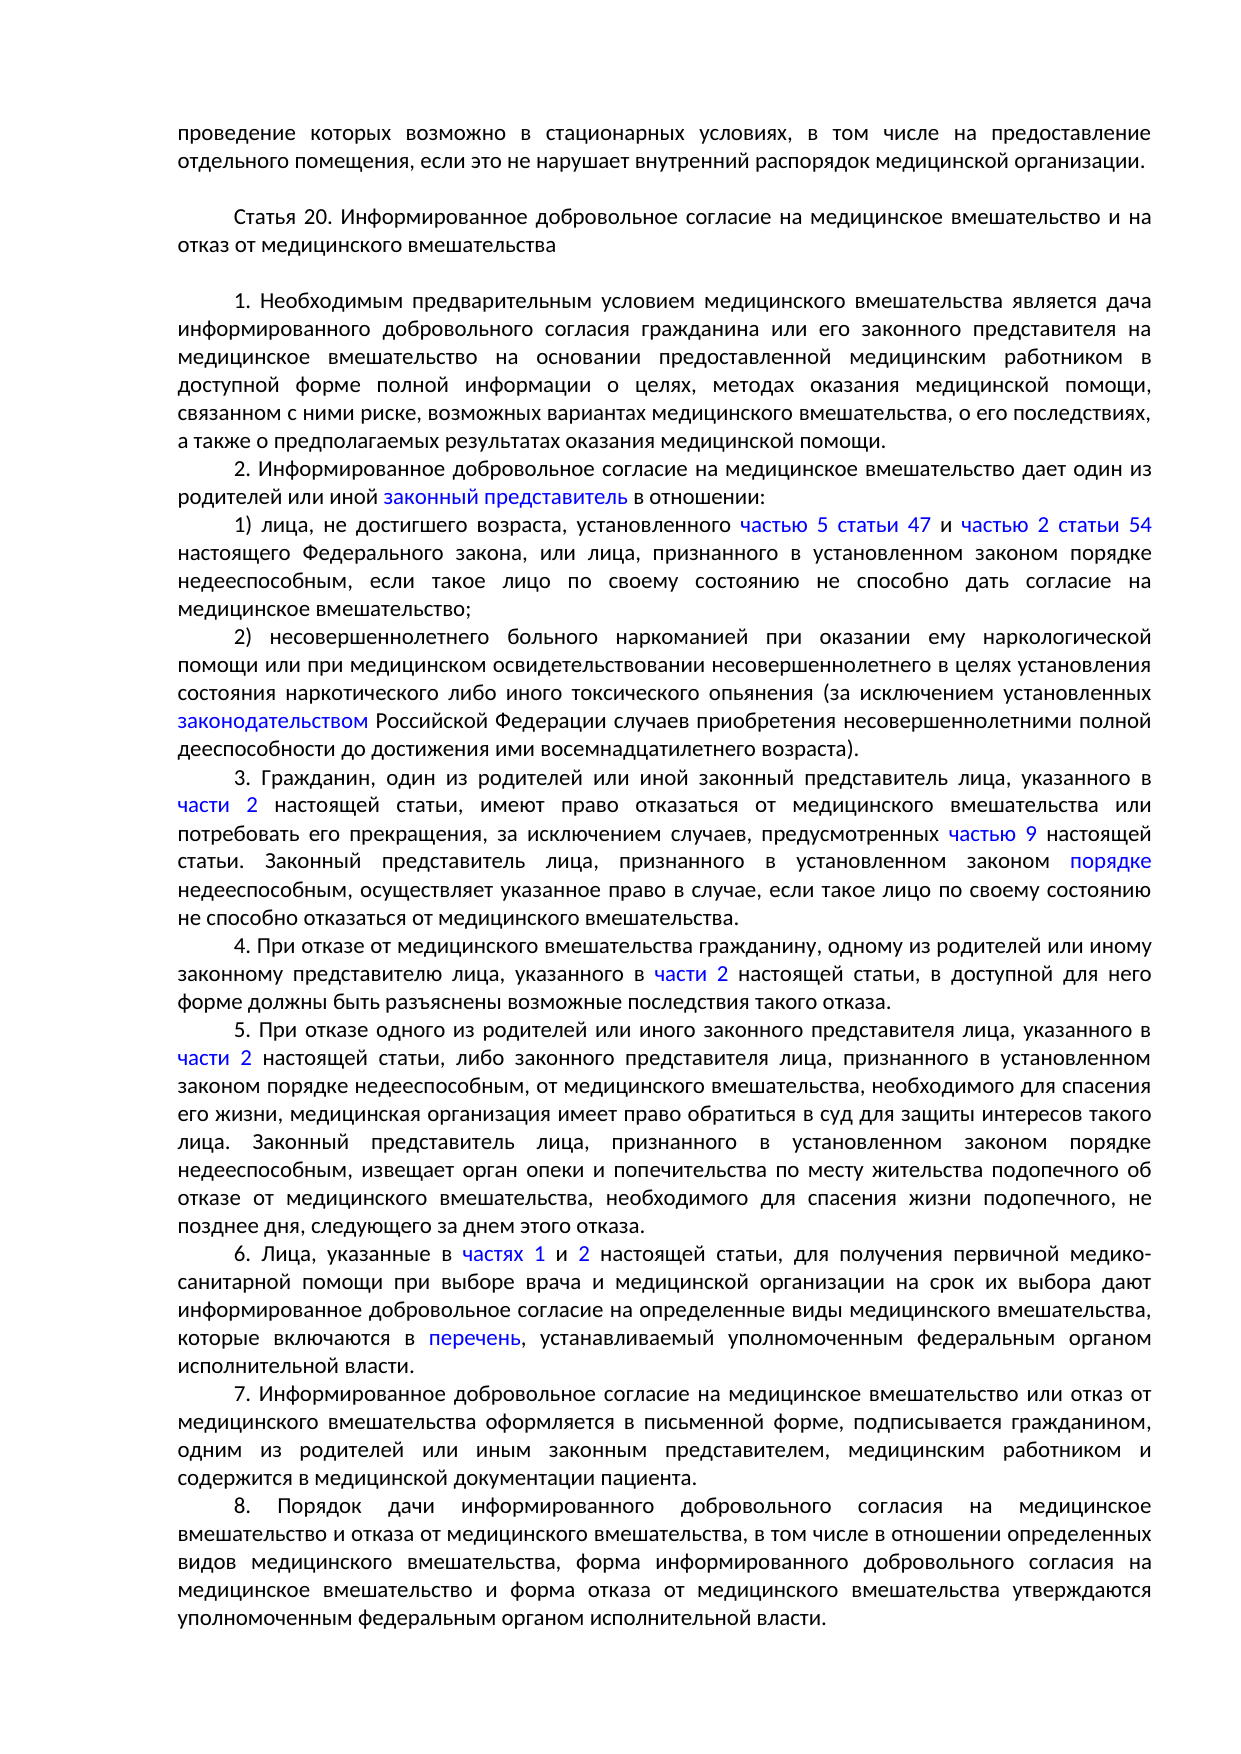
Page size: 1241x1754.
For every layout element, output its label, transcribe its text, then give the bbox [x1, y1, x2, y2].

text 5. При отказе одного из родителей или иного законного представителя лица, указанного в части 2 настоящей статьи, либо законного представителя лица, признанного в установленном законом порядке недееспособным, от медицинского вмешательства, необходимого для спасения его жизни, медицинская организация имеет право обратиться в суд для защиты интересов такого лица. Законный представитель лица, признанного в установленном законом порядке недееспособным, извещает орган опеки и попечительства по месту жительства подопечного об отказе от медицинского вмешательства, необходимого для спасения жизни подопечного, не позднее дня, следующего за днем этого отказа. [177, 1015, 1152, 1239]
text 1) лица, не достигшего возраста, установленного частью 5 статьи 47 и частью 2 статьи 54 настоящего Федерального закона, или лица, признанного в установленном законом порядке недееспособным, если такое лицо по своему состоянию не способно дать согласие на медицинское вмешательство; [177, 510, 1152, 622]
text 2. Информированное добровольное согласие на медицинское вмешательство дает один из родителей или иной законный представитель в отношении: [177, 454, 1152, 510]
text 3. Гражданин, один из родителей или иной законный представитель лица, указанного в части 2 настоящей статьи, имеют право отказаться от медицинского вмешательства или потребовать его прекращения, за исключением случаев, предусмотренных частью 9 настоящей статьи. Законный представитель лица, признанного в установленном законом порядке недееспособным, осуществляет указанное право в случае, если такое лицо по своему состоянию не способно отказаться от медицинского вмешательства. [177, 763, 1152, 931]
text Статья 20. Информированное добровольное согласие на медицинское вмешательство и на отказ от медицинского вмешательства [177, 202, 1152, 258]
text 4. При отказе от медицинского вмешательства гражданину, одному из родителей или иному законному представителю лица, указанного в части 2 настоящей статьи, в доступной для него форме должны быть разъяснены возможные последствия такого отказа. [177, 931, 1152, 1015]
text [177, 118, 1152, 174]
text 7. Информированное добровольное согласие на медицинское вмешательство или отказ от медицинского вмешательства оформляется в письменной форме, подписывается гражданином, одним из родителей или иным законным представителем, медицинским работником и содержится в медицинской документации пациента. [177, 1379, 1152, 1491]
text 8. Порядок дачи информированного добровольного согласия на медицинское вмешательство и отказа от медицинского вмешательства, в том числе в отношении определенных видов медицинского вмешательства, форма информированного добровольного согласия на медицинское вмешательство и форма отказа от медицинского вмешательства утверждаются уполномоченным федеральным органом исполнительной власти. [177, 1491, 1152, 1631]
text 1. Необходимым предварительным условием медицинского вмешательства является дача информированного добровольного согласия гражданина или его законного представителя на медицинское вмешательство на основании предоставленной медицинским работником в доступной форме полной информации о целях, методах оказания медицинской помощи, связанном с ними риске, возможных вариантах медицинского вмешательства, о его последствиях, а также о предполагаемых результатах оказания медицинской помощи. [177, 286, 1152, 454]
text 2) несовершеннолетнего больного наркоманией при оказании ему наркологической помощи или при медицинском освидетельствовании несовершеннолетнего в целях установления состояния наркотического либо иного токсического опьянения (за исключением установленных законодательством Российской Федерации случаев приобретения несовершеннолетними полной дееспособности до достижения ими восемнадцатилетнего возраста). [177, 622, 1152, 763]
text 6. Лица, указанные в частях 1 и 2 настоящей статьи, для получения первичной медико-санитарной помощи при выборе врача и медицинской организации на срок их выбора дают информированное добровольное согласие на определенные виды медицинского вмешательства, которые включаются в перечень, устанавливаемый уполномоченным федеральным органом исполнительной власти. [177, 1239, 1152, 1379]
